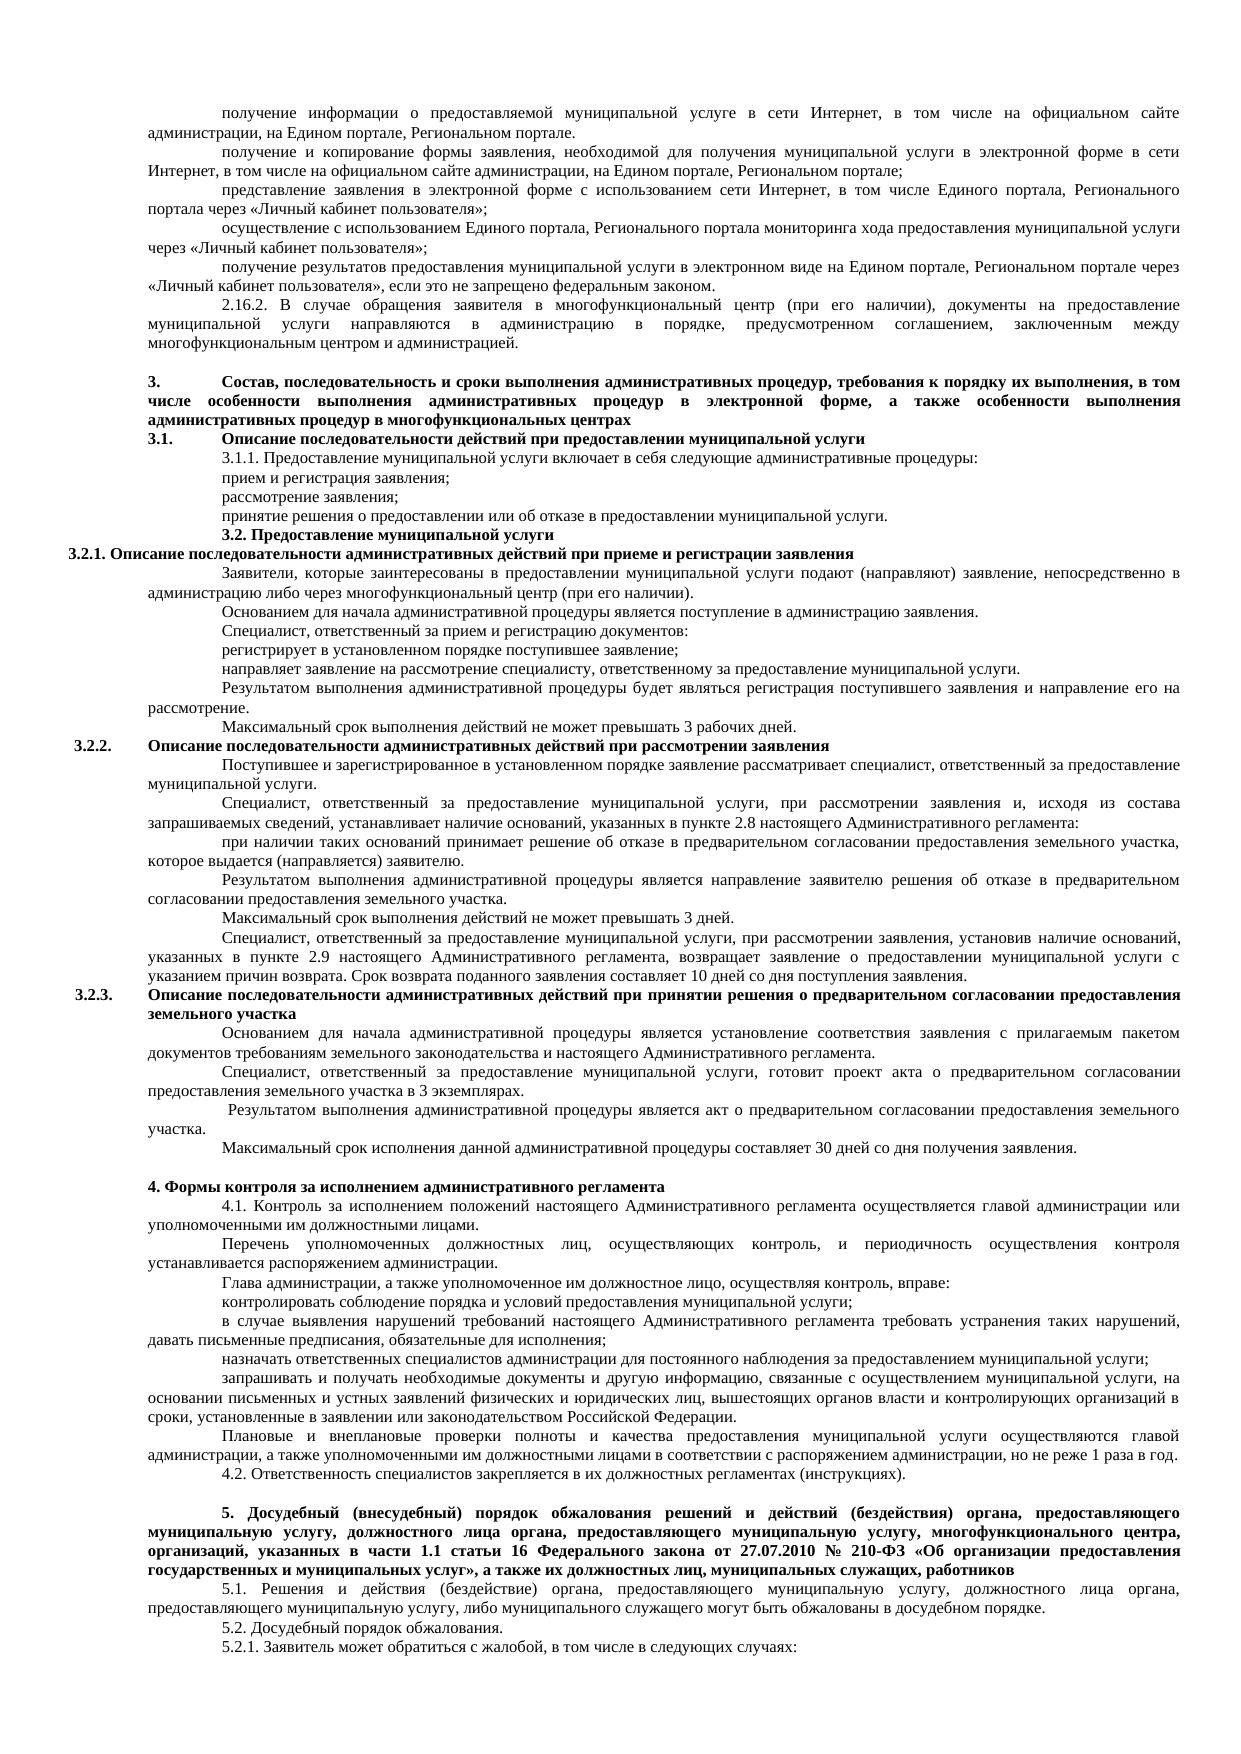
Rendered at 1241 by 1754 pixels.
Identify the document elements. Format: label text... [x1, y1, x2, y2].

text Максимальный срок выполнения действий не может превышать 3 дней. [148, 908, 1181, 927]
text 4. Формы контроля за исполнением административного регламента [148, 1177, 1181, 1196]
text 3. Состав, последовательность и сроки выполнения административных процедур, требования к порядку их выполнения, в том числе особенности выполнения административных процедур в электронной форме, а также особенности выполнения административных процедур в многофункциональных центрах [148, 372, 1181, 429]
text 5.2.1. Заявитель может обратиться с жалобой, в том числе в следующих случаях: [148, 1637, 1181, 1656]
text Перечень уполномоченных должностных лиц, осуществляющих контроль, и периодичность осуществления контроля устанавливается распоряжением администрации. [148, 1234, 1181, 1272]
text 5. Досудебный (внесудебный) порядок обжалования решений и действий (бездействия) органа, предоставляющего муниципальную услугу, должностного лица органа, предоставляющего муниципальную услугу, многофункционального центра, организаций, указанных в части 1.1 статьи 16 Федерального закона от 27.07.2010 № 210-ФЗ «Об организации предоставления государственных и муниципальных услуг», а также их должностных лиц, муниципальных служащих, работников [148, 1502, 1181, 1579]
text 4.2. Ответственность специалистов закрепляется в их должностных регламентах (инструкциях). [148, 1464, 1181, 1483]
text в случае выявления нарушений требований настоящего Административного регламента требовать устранения таких нарушений, давать письменные предписания, обязательные для исполнения; [148, 1311, 1181, 1349]
text Основанием для начала административной процедуры является установление соответствия заявления с прилагаемым пакетом документов требованиям земельного законодательства и настоящего Административного регламента. [148, 1023, 1181, 1062]
text Максимальный срок выполнения действий не может превышать 3 рабочих дней. [148, 717, 1181, 736]
text Специалист, ответственный за предоставление муниципальной услуги, при рассмотрении заявления, установив наличие оснований, указанных в пункте 2.9 настоящего Административного регламента, возвращает заявление о предоставлении муниципальной услуги с указанием причин возврата. Срок возврата поданного заявления составляет 10 дней со дня поступления заявления. [148, 927, 1181, 985]
text Специалист, ответственный за предоставление муниципальной услуги, готовит проект акта о предварительном согласовании предоставления земельного участка в 3 экземплярах. [148, 1062, 1181, 1100]
text 3.1. Описание последовательности действий при предоставлении муниципальной услуги [148, 429, 1181, 448]
text представление заявления в электронной форме с использованием сети Интернет, в том числе Единого портала, Регионального портала через «Личный кабинет пользователя»; [148, 180, 1181, 218]
text прием и регистрация заявления; [148, 467, 1181, 487]
text Плановые и внеплановые проверки полноты и качества предоставления муниципальной услуги осуществляются главой администрации, а также уполномоченными им должностными лицами в соответствии с распоряжением администрации, но не реже 1 раза в год. [148, 1426, 1181, 1464]
text направляет заявление на рассмотрение специалисту, ответственному за предоставление муниципальной услуги. [148, 659, 1181, 678]
text осуществление с использованием Единого портала, Регионального портала мониторинга хода предоставления муниципальной услуги через «Личный кабинет пользователя»; [148, 218, 1181, 257]
text 2.16.2. В случае обращения заявителя в многофункциональный центр (при его наличии), документы на предоставление муниципальной услуги направляются в администрацию в порядке, предусмотренном соглашением, заключенным между многофункциональным центром и администрацией. [148, 295, 1181, 352]
text Основанием для начала административной процедуры является поступление в администрацию заявления. [148, 602, 1181, 621]
text 3.1.1. Предоставление муниципальной услуги включает в себя следующие административные процедуры: [148, 448, 1181, 467]
text 5.1. Решения и действия (бездействие) органа, предоставляющего муниципальную услугу, должностного лица органа, предоставляющего муниципальную услугу, либо муниципального служащего могут быть обжалованы в досудебном порядке. [148, 1579, 1181, 1617]
text рассмотрение заявления; [148, 487, 1181, 506]
text получение и копирование формы заявления, необходимой для получения муниципальной услуги в электронной форме в сети Интернет, в том числе на официальном сайте администрации, на Едином портале, Региональном портале; [148, 142, 1181, 180]
text Специалист, ответственный за предоставление муниципальной услуги, при рассмотрении заявления и, исходя из состава запрашиваемых сведений, устанавливает наличие оснований, указанных в пункте 2.8 настоящего Административного регламента: [148, 793, 1181, 832]
text Результатом выполнения административной процедуры является направление заявителю решения об отказе в предварительном согласовании предоставления земельного участка. [148, 870, 1181, 908]
text 5.2. Досудебный порядок обжалования. [148, 1617, 1181, 1637]
text 3.2.3. Описание последовательности административных действий при принятии решения о предварительном согласовании предоставления земельного участка [75, 985, 1181, 1023]
text регистрирует в установленном порядке поступившее заявление; [148, 640, 1181, 659]
text Заявители, которые заинтересованы в предоставлении муниципальной услуги подают (направляют) заявление, непосредственно в администрацию либо через многофункциональный центр (при его наличии). [148, 563, 1181, 602]
text 4.1. Контроль за исполнением положений настоящего Административного регламента осуществляется главой администрации или уполномоченными им должностными лицами. [148, 1196, 1181, 1234]
text Максимальный срок исполнения данной административной процедуры составляет 30 дней со дня получения заявления. [148, 1138, 1181, 1157]
text 3.2.2. Описание последовательности административных действий при рассмотрении заявления [74, 736, 1181, 755]
text 3.2. Предоставление муниципальной услуги [148, 525, 1181, 544]
text 3.2.1. Описание последовательности административных действий при приеме и регистрации заявления [68, 544, 1181, 563]
text Глава администрации, а также уполномоченное им должностное лицо, осуществляя контроль, вправе: [148, 1272, 1181, 1292]
text принятие решения о предоставлении или об отказе в предоставлении муниципальной услуги. [148, 506, 1181, 525]
text контролировать соблюдение порядка и условий предоставления муниципальной услуги; [148, 1292, 1181, 1311]
text Результатом выполнения административной процедуры является акт о предварительном согласовании предоставления земельного участка. [148, 1100, 1181, 1138]
text получение информации о предоставляемой муниципальной услуге в сети Интернет, в том числе на официальном сайте администрации, на Едином портале, Региональном портале. [148, 103, 1181, 142]
text получение результатов предоставления муниципальной услуги в электронном виде на Едином портале, Региональном портале через «Личный кабинет пользователя», если это не запрещено федеральным законом. [148, 257, 1181, 295]
text запрашивать и получать необходимые документы и другую информацию, связанные с осуществлением муниципальной услуги, на основании письменных и устных заявлений физических и юридических лиц, вышестоящих органов власти и контролирующих организаций в сроки, установленные в заявлении или законодательством Российской Федерации. [148, 1368, 1181, 1426]
text при наличии таких оснований принимает решение об отказе в предварительном согласовании предоставления земельного участка, которое выдается (направляется) заявителю. [148, 832, 1181, 870]
text Специалист, ответственный за прием и регистрацию документов: [148, 621, 1181, 640]
text назначать ответственных специалистов администрации для постоянного наблюдения за предоставлением муниципальной услуги; [148, 1349, 1181, 1368]
text Результатом выполнения административной процедуры будет являться регистрация поступившего заявления и направление его на рассмотрение. [148, 678, 1181, 717]
text Поступившее и зарегистрированное в установленном порядке заявление рассматривает специалист, ответственный за предоставление муниципальной услуги. [148, 755, 1181, 793]
